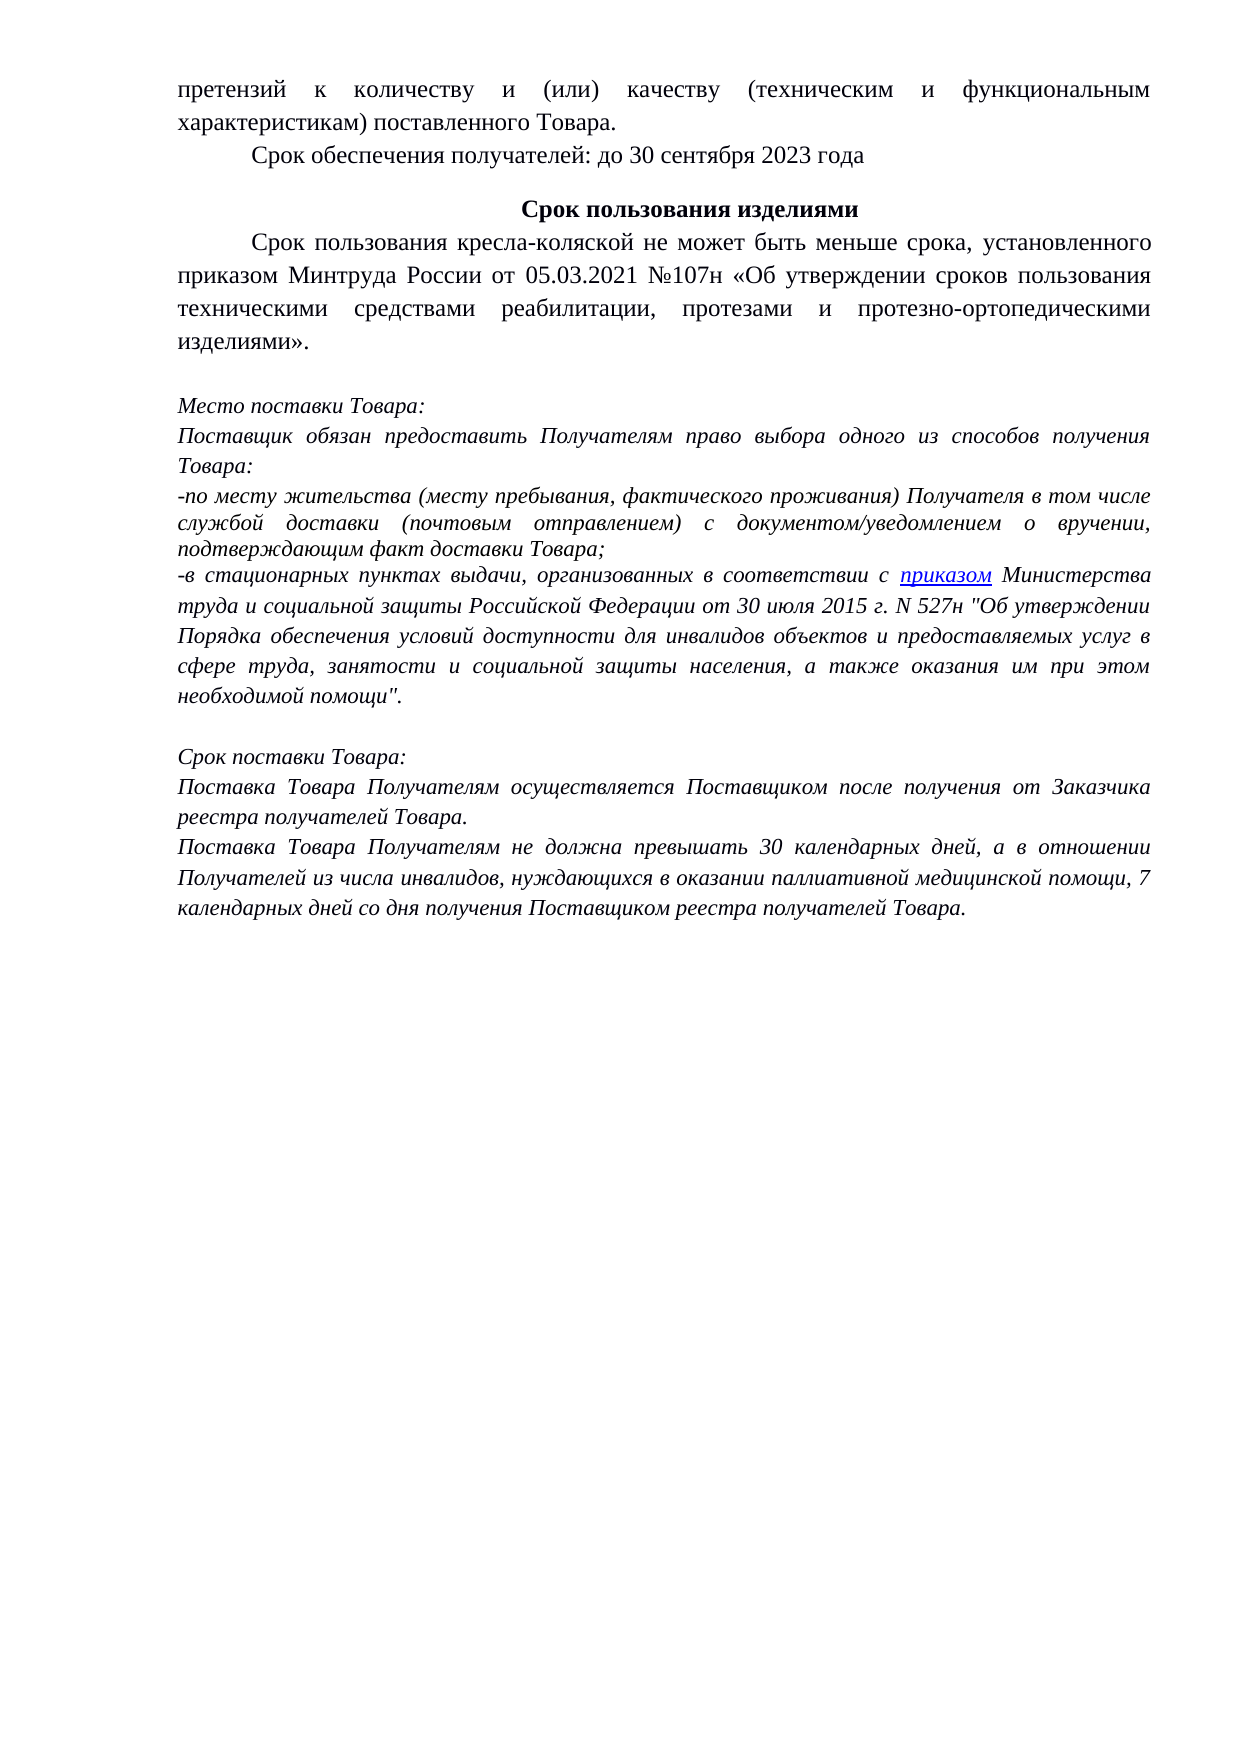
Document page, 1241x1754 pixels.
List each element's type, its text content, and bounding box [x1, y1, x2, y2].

text Поставка Товара Получателям осуществляется Поставщиком после получения от Заказчика реестра получателей Товара. [177, 773, 1152, 829]
text Место поставки Товара: [177, 392, 1152, 418]
text Срок обеспечения получателей: до 30 сентября 2023 года [177, 140, 1152, 169]
text Срок пользования изделиями [177, 194, 1152, 222]
text Срок пользования кресла-коляской не может быть меньше срока, установленного приказом Минтруда России от 05.03.2021 №107н «Об утверждении сроков пользования техническими средствами реабилитации, протезами и протезно-ортопедическими изделиями». [177, 227, 1152, 354]
text -в стационарных пунктах выдачи, организованных в соответствии с приказом Министерства труда и социальной защиты Российской Федерации от 30 июля 2015 г. N 527н "Об утверждении Порядка обеспечения условий доступности для инвалидов объектов и предоставляемых услуг в сфере труда, занятости и социальной защиты населения, а также оказания им при этом необходимой помощи". [177, 562, 1152, 709]
text Срок поставки Товара: [177, 743, 1152, 769]
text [177, 74, 1152, 136]
text Поставка Товара Получателям не должна превышать 30 календарных дней, а в отношении Получателей из числа инвалидов, нуждающихся в оказании паллиативной медицинской помощи, 7 календарных дней со дня получения Поставщиком реестра получателей Товара. [177, 833, 1152, 920]
text -по месту жительства (месту пребывания, фактического проживания) Получателя в том числе службой доставки (почтовым отправлением) с документом/уведомлением о вручении, подтверждающим факт доставки Товара; [177, 482, 1152, 562]
text Поставщик обязан предоставить Получателям право выбора одного из способов получения Товара: [177, 422, 1152, 479]
